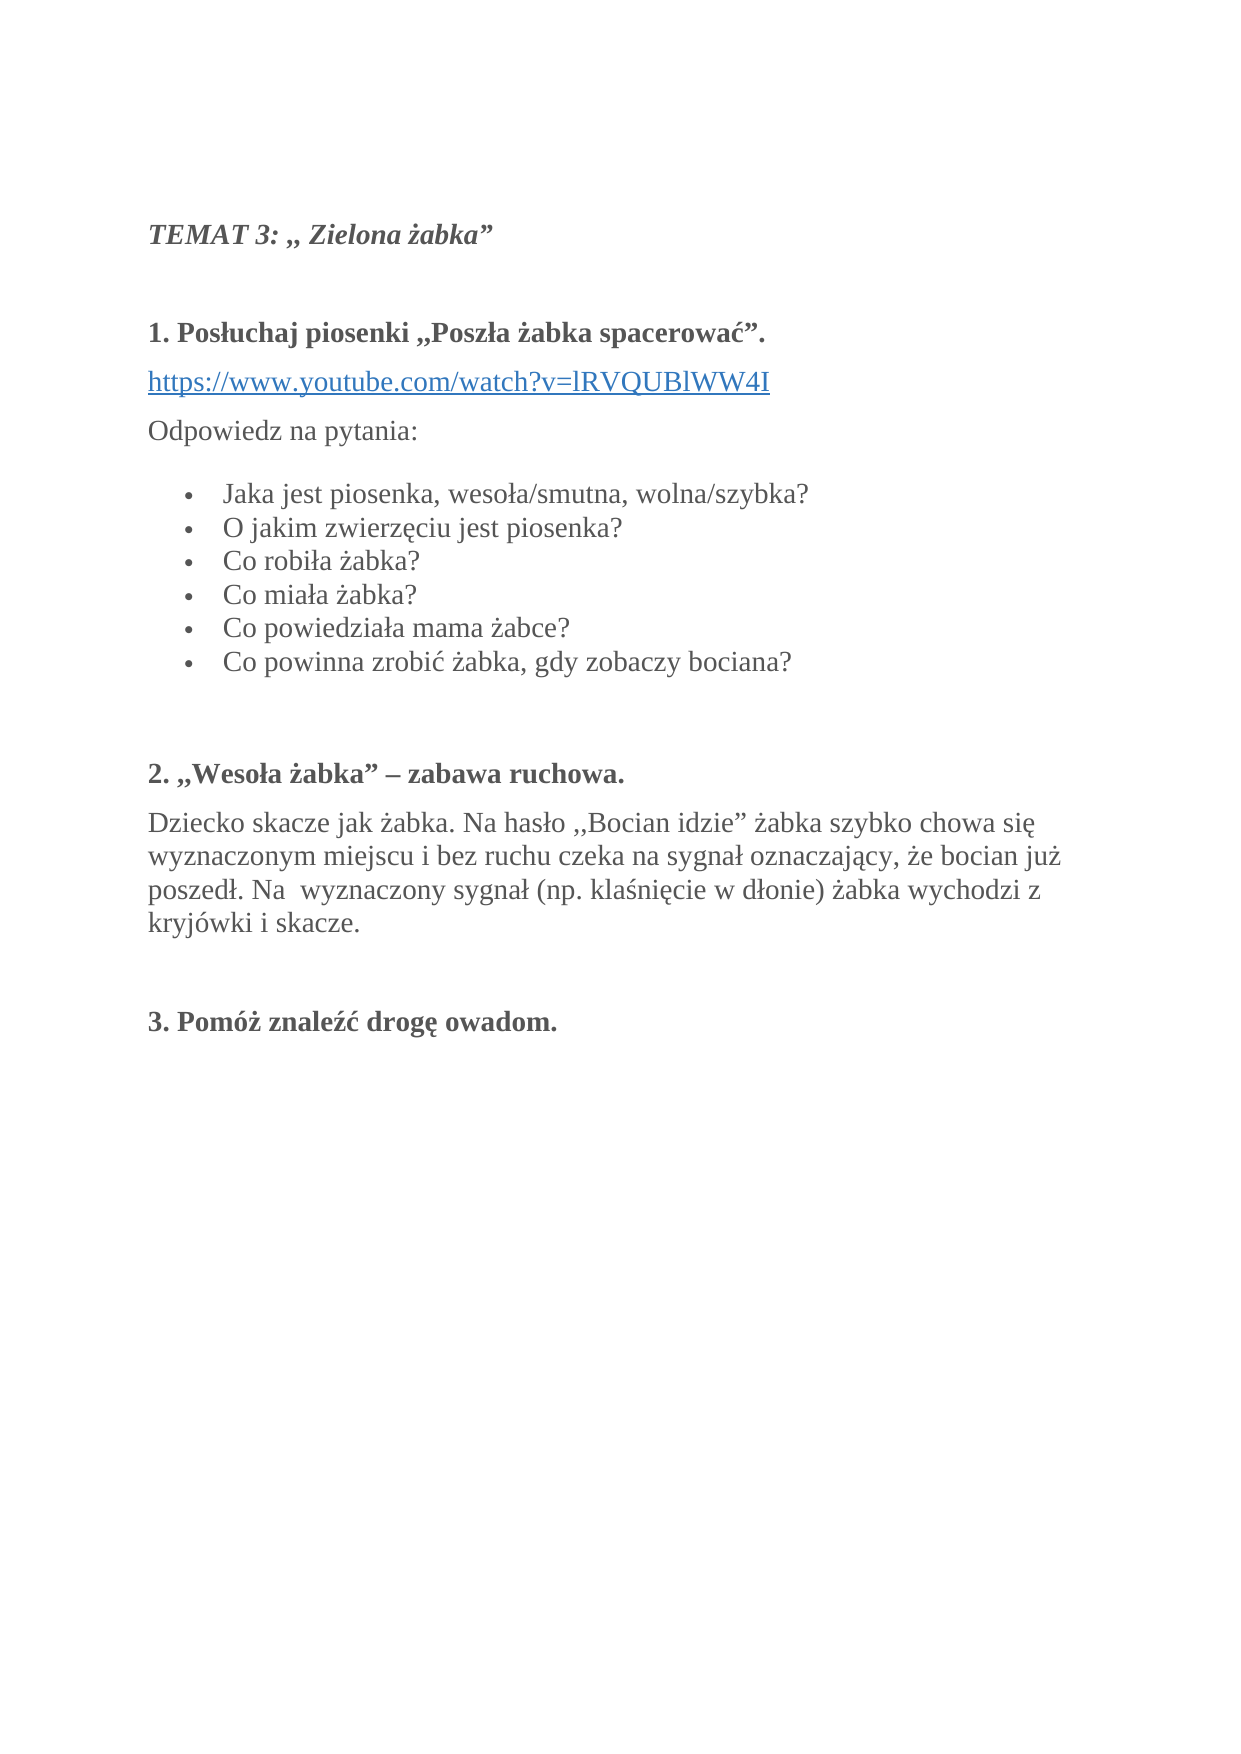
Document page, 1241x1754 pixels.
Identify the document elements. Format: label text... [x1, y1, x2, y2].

text 2. ,,Wesoła żabka” – zabawa ruchowa. [148, 756, 1093, 789]
list Jaka jest piosenka, wesoła/smutna, wolna/szybka? [185, 476, 1093, 510]
text Dziecko skacze jak żabka. Na hasło ,,Bocian idzie” żabka szybko chowa się wyznaczonym miejscu i bez ruchu czeka na sygnał oznaczający, że bocian już poszedł. Na wyznaczony sygnał (np. klaśnięcie w dłonie) żabka wychodzi z kryjówki i skacze. [148, 805, 1093, 939]
text Odpowiedz na pytania: [148, 413, 1093, 447]
list Co robiła żabka? [185, 543, 1093, 577]
text https://www.youtube.com/watch?v=lRVQUBlWW4I [148, 364, 1093, 398]
text 1. Posłuchaj piosenki ,,Poszła żabka spacerować”. [148, 315, 1093, 349]
text 3. Pomóż znaleźć drogę owadom. [148, 1004, 1093, 1037]
list Co powinna zrobić żabka, gdy zobaczy bociana? [185, 644, 1093, 677]
list O jakim zwierzęciu jest piosenka? [185, 510, 1093, 543]
list Co miała żabka? [185, 577, 1093, 610]
list Co powiedziała mama żabce? [185, 610, 1093, 644]
subtitle TEMAT 3: ,, Zielona żabka” [148, 197, 1093, 250]
